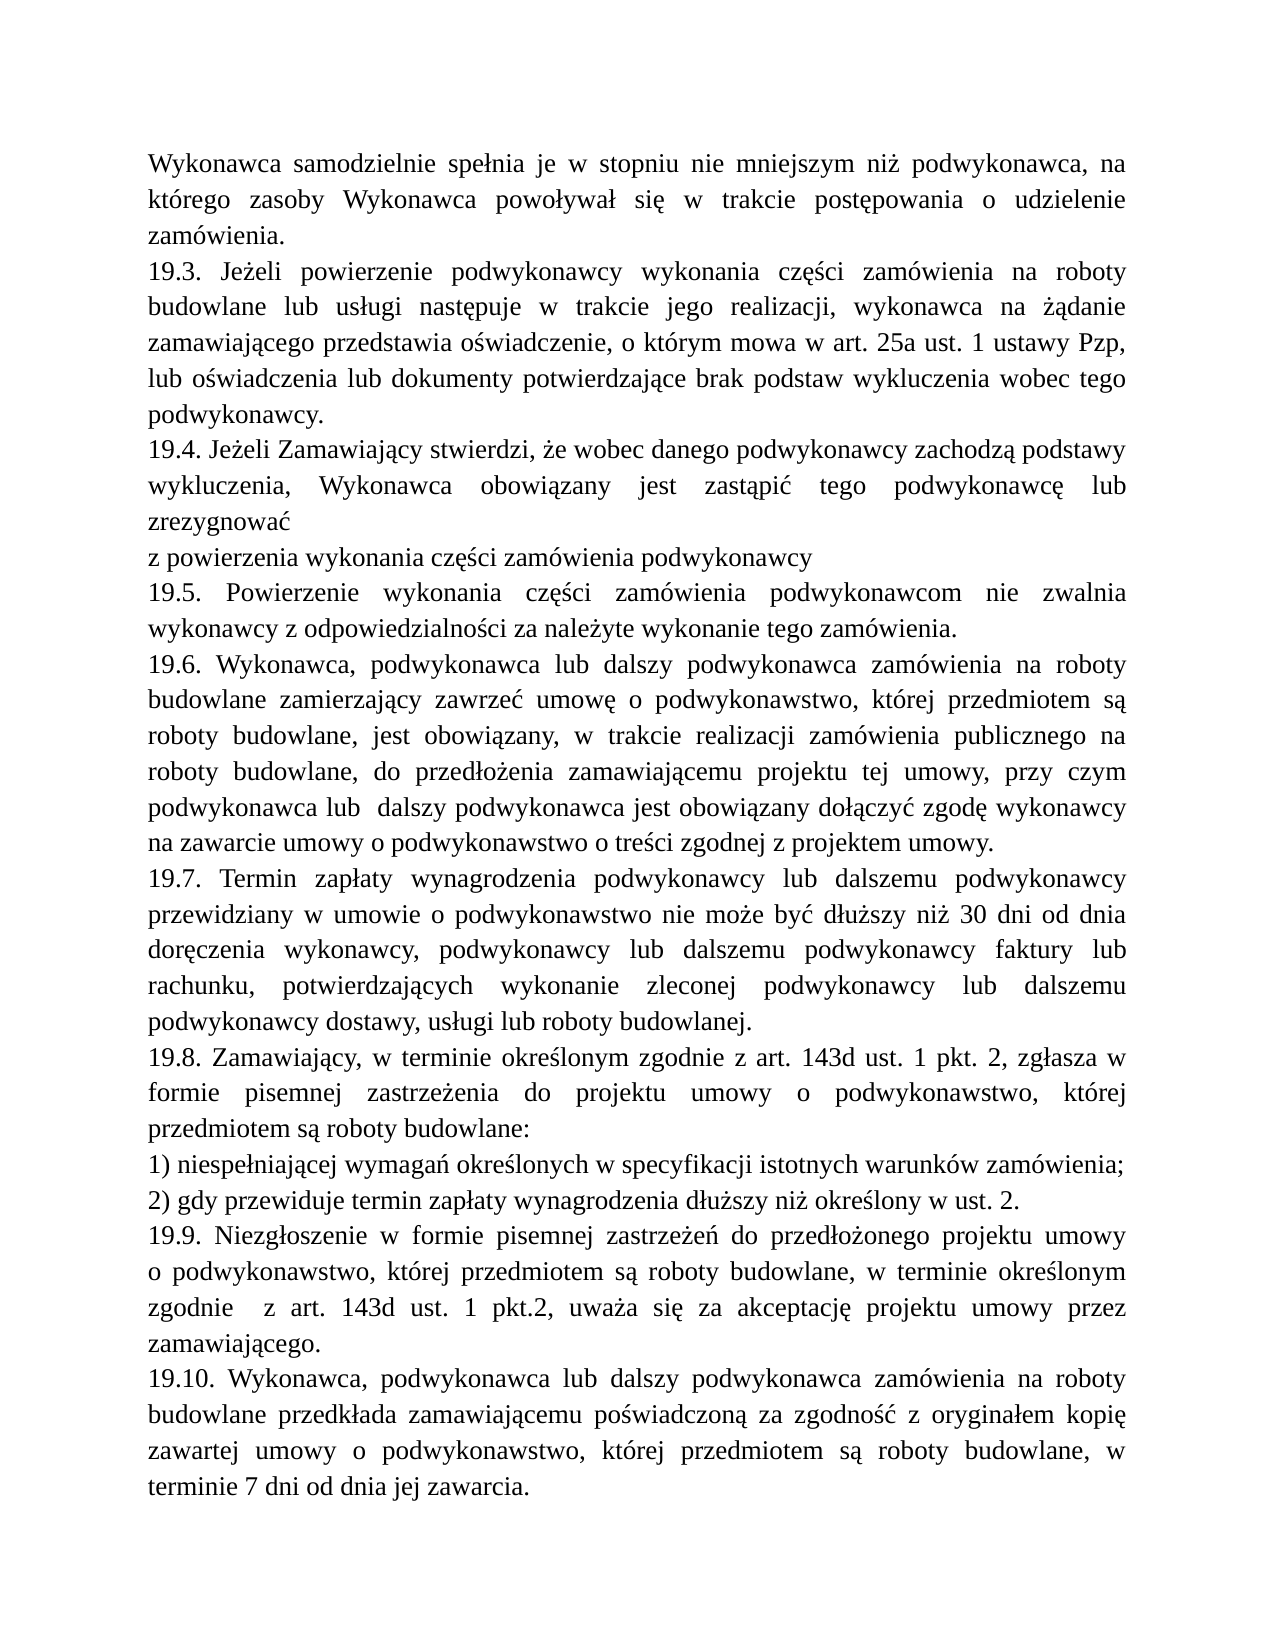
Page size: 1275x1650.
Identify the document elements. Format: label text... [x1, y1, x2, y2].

text 19.10. Wykonawca, podwykonawca lub dalszy podwykonawca zamówienia na roboty budowlane przedkłada zamawiającemu poświadczoną za zgodność z oryginałem kopię zawartej umowy o podwykonawstwo, której przedmiotem są roboty budowlane, w terminie 7 dni od dnia jej zawarcia. [148, 1362, 1127, 1501]
text 19.7. Termin zapłaty wynagrodzenia podwykonawcy lub dalszemu podwykonawcy przewidziany w umowie o podwykonawstwo nie może być dłuższy niż 30 dni od dnia doręczenia wykonawcy, podwykonawcy lub dalszemu podwykonawcy faktury lub rachunku, potwierdzających wykonanie zleconej podwykonawcy lub dalszemu podwykonawcy dostawy, usługi lub roboty budowlanej. [148, 862, 1127, 1036]
text 19.3. Jeżeli powierzenie podwykonawcy wykonania części zamówienia na roboty budowlane lub usługi następuje w trakcie jego realizacji, wykonawca na żądanie zamawiającego przedstawia oświadczenie, o którym mowa w art. 25a ust. 1 ustawy Pzp, lub oświadczenia lub dokumenty potwierdzające brak podstaw wykluczenia wobec tego podwykonawcy. [148, 255, 1127, 429]
text z powierzenia wykonania części zamówienia podwykonawcy [148, 541, 1127, 572]
text 19.6. Wykonawca, podwykonawca lub dalszy podwykonawca zamówienia na roboty budowlane zamierzający zawrzeć umowę o podwykonawstwo, której przedmiotem są roboty budowlane, jest obowiązany, w trakcie realizacji zamówienia publicznego na roboty budowlane, do przedłożenia zamawiającemu projektu tej umowy, przy czym podwykonawca lub dalszy podwykonawca jest obowiązany dołączyć zgodę wykonawcy na zawarcie umowy o podwykonawstwo o treści zgodnej z projektem umowy. [148, 648, 1127, 858]
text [148, 148, 1127, 250]
text 19.4. Jeżeli Zamawiający stwierdzi, że wobec danego podwykonawcy zachodzą podstawy wykluczenia, Wykonawca obowiązany jest zastąpić tego podwykonawcę lub zrezygnować [148, 433, 1127, 536]
text 19.9. Niezgłoszenie w formie pisemnej zastrzeżeń do przedłożonego projektu umowy o podwykonawstwo, której przedmiotem są roboty budowlane, w terminie określonym zgodnie z art. 143d ust. 1 pkt.2, uważa się za akceptację projektu umowy przez zamawiającego. [148, 1219, 1127, 1358]
text 1) niespełniającej wymagań określonych w specyfikacji istotnych warunków zamówienia; [148, 1148, 1127, 1179]
text 19.5. Powierzenie wykonania części zamówienia podwykonawcom nie zwalnia wykonawcy z odpowiedzialności za należyte wykonanie tego zamówienia. [148, 576, 1127, 643]
text 2) gdy przewiduje termin zapłaty wynagrodzenia dłuższy niż określony w ust. 2. [148, 1184, 1127, 1215]
text 19.8. Zamawiający, w terminie określonym zgodnie z art. 143d ust. 1 pkt. 2, zgłasza w formie pisemnej zastrzeżenia do projektu umowy o podwykonawstwo, której przedmiotem są roboty budowlane: [148, 1041, 1127, 1143]
